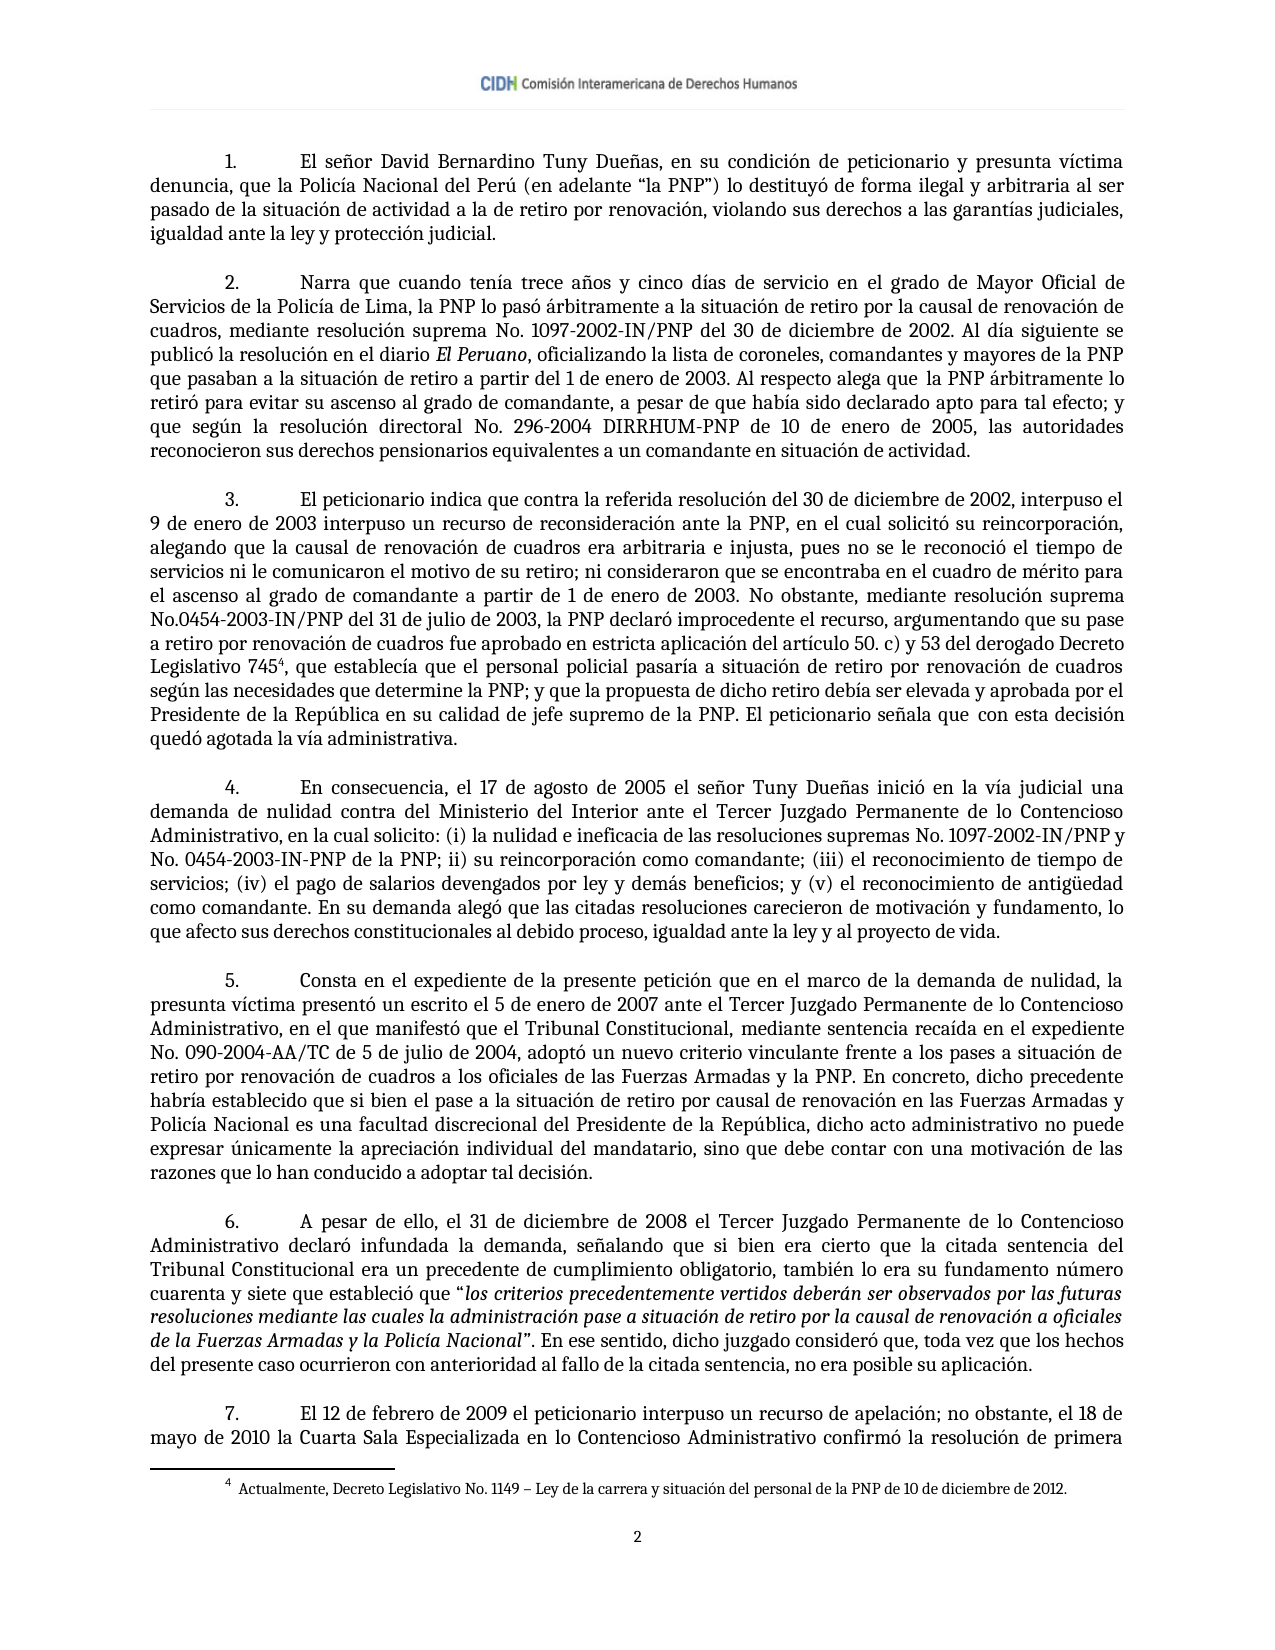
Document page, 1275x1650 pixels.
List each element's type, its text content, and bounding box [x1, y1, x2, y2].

list A pesar de ello, el 31 de diciembre de 2008 el Tercer Juzgado Permanente de lo Contencioso Administrativo declaró infundada la demanda, señalando que si bien era cierto que la citada sentencia del Tribunal Constitucional era un precedente de cumplimiento obligatorio, también lo era su fundamento número cuarenta y siete que estableció que “los criterios precedentemente vertidos deberán ser observados por las futuras resoluciones mediante las cuales la administración pase a situación de retiro por la causal de renovación a oficiales de la Fuerzas Armadas y la Policía Nacional”. En ese sentido, dicho juzgado consideró que, toda vez que los hechos del presente caso ocurrieron con anterioridad al fallo de la citada sentencia, no era posible su aplicación. [150, 1209, 1125, 1377]
picture [475, 75, 800, 93]
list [150, 1402, 1125, 1450]
list Narra que cuando tenía trece años y cinco días de servicio en el grado de Mayor Oficial de Servicios de la Policía de Lima, la PNP lo pasó árbitramente a la situación de retiro por la causal de renovación de cuadros, mediante resolución suprema No. 1097-2002-IN/PNP del 30 de diciembre de 2002. Al día siguiente se publicó la resolución en el diario El Peruano, oficializando la lista de coroneles, comandantes y mayores de la PNP que pasaban a la situación de retiro a partir del 1 de enero de 2003. Al respecto alega que la PNP árbitramente lo retiró para evitar su ascenso al grado de comandante, a pesar de que había sido declarado apto para tal efecto; y que según la resolución directoral No. 296-2004 DIRRHUM-PNP de 10 de enero de 2005, las autoridades reconocieron sus derechos pensionarios equivalentes a un comandante en situación de actividad. [150, 271, 1125, 462]
list Consta en el expediente de la presente petición que en el marco de la demanda de nulidad, la presunta víctima presentó un escrito el 5 de enero de 2007 ante el Tercer Juzgado Permanente de lo Contencioso Administrativo, en el que manifestó que el Tribunal Constitucional, mediante sentencia recaída en el expediente No. 090-2004-AA/TC de 5 de julio de 2004, adoptó un nuevo criterio vinculante frente a los pases a situación de retiro por renovación de cuadros a los oficiales de las Fuerzas Armadas y la PNP. En concreto, dicho precedente habría establecido que si bien el pase a la situación de retiro por causal de renovación en las Fuerzas Armadas y Policía Nacional es una facultad discrecional del Presidente de la República, dicho acto administrativo no puede expresar únicamente la apreciación individual del mandatario, sino que debe contar con una motivación de las razones que lo han conducido a adoptar tal decisión. [150, 969, 1125, 1184]
list El señor David Bernardino Tuny Dueñas, en su condición de peticionario y presunta víctima denuncia, que la Policía Nacional del Perú (en adelante “la PNP”) lo destituyó de forma ilegal y arbitraria al ser pasado de la situación de actividad a la de retiro por renovación, violando sus derechos a las garantías judiciales, igualdad ante la ley y protección judicial. [150, 150, 1125, 246]
list En consecuencia, el 17 de agosto de 2005 el señor Tuny Dueñas inició en la vía judicial una demanda de nulidad contra del Ministerio del Interior ante el Tercer Juzgado Permanente de lo Contencioso Administrativo, en la cual solicito: (i) la nulidad e ineficacia de las resoluciones supremas No. 1097-2002-IN/PNP y No. 0454-2003-IN-PNP de la PNP; ii) su reincorporación como comandante; (iii) el reconocimiento de tiempo de servicios; (iv) el pago de salarios devengados por ley y demás beneficios; y (v) el reconocimiento de antigüedad como comandante. En su demanda alegó que las citadas resoluciones carecieron de motivación y fundamento, lo que afecto sus derechos constitucionales al debido proceso, igualdad ante la ley y al proyecto de vida. [150, 776, 1125, 944]
list El peticionario indica que contra la referida resolución del 30 de diciembre de 2002, interpuso el 9 de enero de 2003 interpuso un recurso de reconsideración ante la PNP, en el cual solicitó su reincorporación, alegando que la causal de renovación de cuadros era arbitraria e injusta, pues no se le reconoció el tiempo de servicios ni le comunicaron el motivo de su retiro; ni consideraron que se encontraba en el cuadro de mérito para el ascenso al grado de comandante a partir de 1 de enero de 2003. No obstante, mediante resolución suprema No.0454-2003-IN/PNP del 31 de julio de 2003, la PNP declaró improcedente el recurso, argumentando que su pase a retiro por renovación de cuadros fue aprobado en estricta aplicación del artículo 50. c) y 53 del derogado Decreto Legislativo 745, que establecía que el personal policial pasaría a situación de retiro por renovación de cuadros según las necesidades que determine la PNP; y que la propuesta de dicho retiro debía ser elevada y aprobada por el Presidente de la República en su calidad de jefe supremo de la PNP. El peticionario señala que con esta decisión quedó agotada la vía administrativa. [150, 487, 1125, 751]
